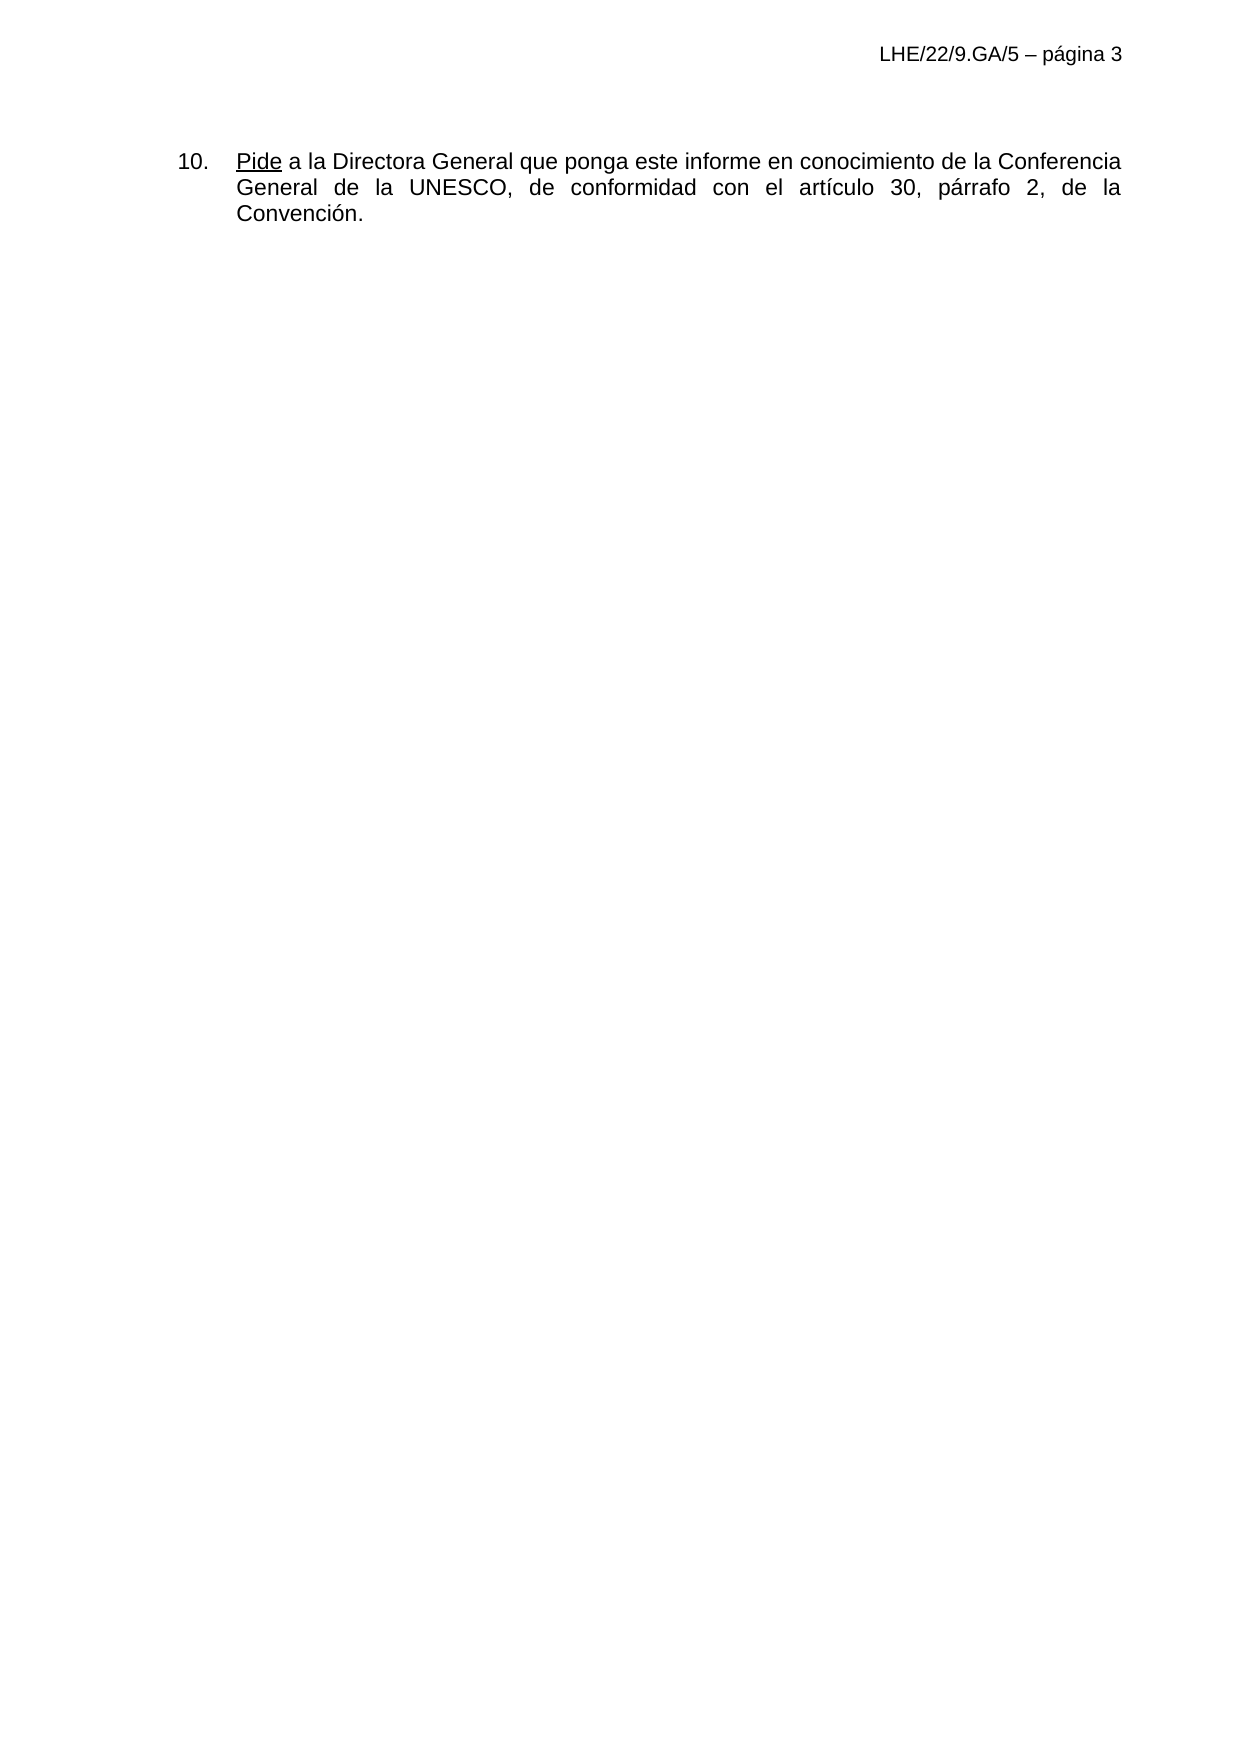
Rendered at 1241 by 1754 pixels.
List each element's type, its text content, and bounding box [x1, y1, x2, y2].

list Pide a la Directora General que ponga este informe en conocimiento de la Conferencia General de la UNESCO, de conformidad con el artículo 30, párrafo 2, de la Convención. [177, 148, 1122, 227]
